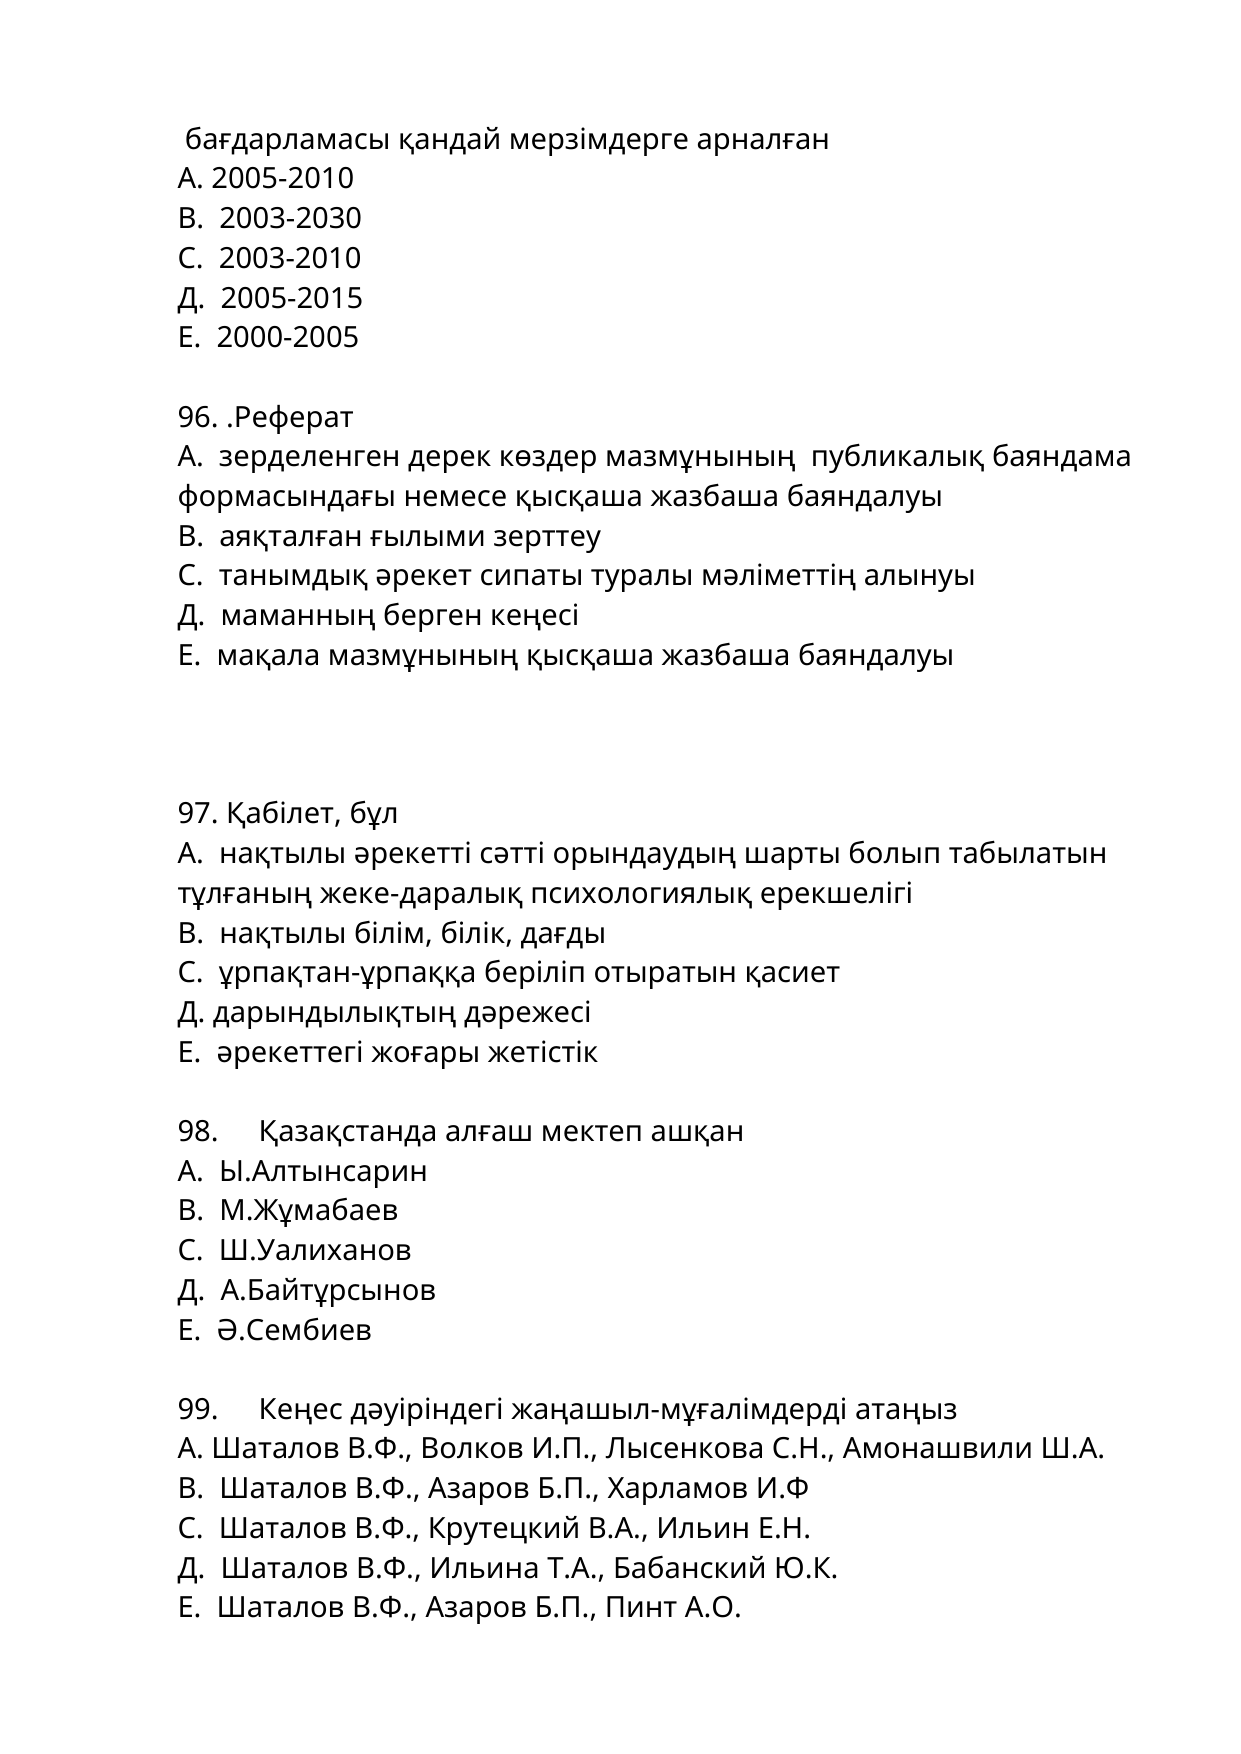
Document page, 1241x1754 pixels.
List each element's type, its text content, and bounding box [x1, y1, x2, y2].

text В. аяқталған ғылыми зерттеу [177, 515, 1240, 555]
text Д. А.Байтұрсынов [177, 1269, 1147, 1309]
text В. нақтылы бiлiм, бiлiк, дағды [177, 912, 1240, 952]
text Д. дарындылықтың дәрежесi [177, 991, 1240, 1031]
text Д. 2005-2015 [177, 277, 1240, 317]
text В. М.Жұмабаев [177, 1190, 1147, 1229]
text С. ұрпақтан-ұрпаққа берiлiп отыратын қасиет [177, 952, 1240, 991]
text Е. Ә.Сембиев [177, 1309, 1147, 1348]
text А. зерделенген дерек көздер мазмұнының публикалық баяндама формасындағы немесе қысқаша жазбаша баяндалуы [177, 436, 1240, 515]
text А. Шаталов В.Ф., Волков И.П., Лысенкова С.Н., Амонашвили Ш.А. [177, 1428, 1147, 1467]
text С. Шаталов В.Ф., Крутецкий В.А., Ильин Е.Н. [177, 1507, 1147, 1547]
text В. 2003-2030 [177, 197, 1240, 237]
text А. 2005-2010 [177, 158, 1240, 197]
text бағдарламасы қандай мерзiмдерге арналған [177, 118, 1240, 158]
text А. нақтылы әрекеттi сәттi орындаудың шарты болып табылатын тұлғаның жеке-даралық психологиялық ерекшелiгi [177, 832, 1240, 912]
text 97. Қабiлет, бұл [177, 793, 1240, 832]
list Кеңес дәуiрiндегi жаңашыл-мұғалiмдердi атаңыз [177, 1388, 1147, 1428]
list Қазақстанда алғаш мектеп ашқан [177, 1110, 1147, 1150]
text Е. Шаталов В.Ф., Азаров Б.П., Пинт А.О. [177, 1587, 1147, 1626]
text Д. маманның берген кеңесi [177, 594, 1240, 634]
text Д. Шаталов В.Ф., Ильина Т.А., Бабанский Ю.К. [177, 1547, 1147, 1587]
text 96. .Реферат [177, 396, 1240, 436]
text Е. мақала мазмұнының қысқаша жазбаша баяндалуы [177, 634, 1240, 674]
text В. Шаталов В.Ф., Азаров Б.П., Харламов И.Ф [177, 1467, 1147, 1507]
text С. Ш.Уалиханов [177, 1229, 1147, 1269]
text А. Ы.Алтынсарин [177, 1150, 1147, 1190]
text Е. 2000-2005 [177, 317, 1240, 356]
text Е. әрекеттегi жоғары жетiстiк [177, 1031, 1240, 1071]
text С. 2003-2010 [177, 237, 1240, 277]
text С. танымдық әрекет сипаты туралы мәлiметтiң алынуы [177, 555, 1240, 594]
